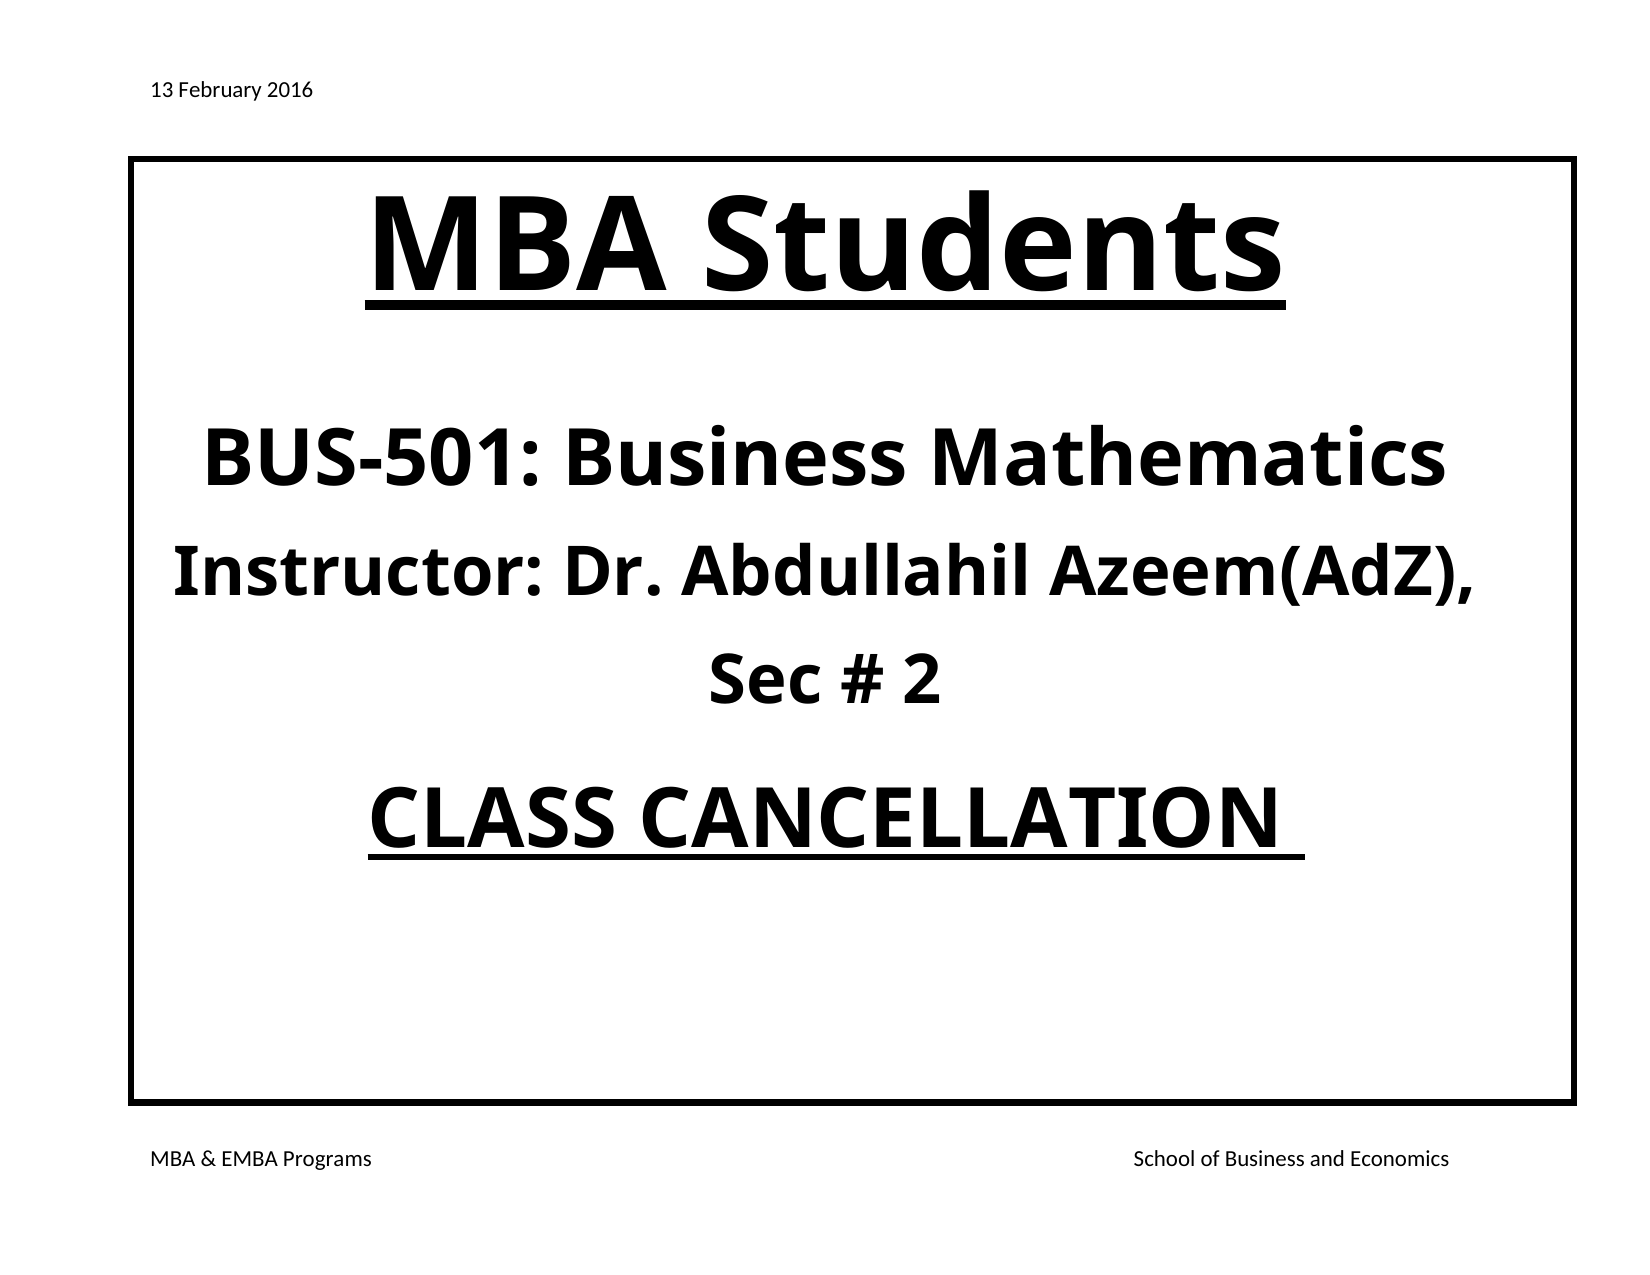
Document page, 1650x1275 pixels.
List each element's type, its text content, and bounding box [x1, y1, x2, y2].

text CLASS CANCELLATION [150, 758, 1500, 872]
text MBA Students [150, 150, 1500, 329]
text BUS-501: Business Mathematics Instructor: Dr. Abdullahil Azeem(AdZ), Sec # 2 [150, 400, 1500, 723]
